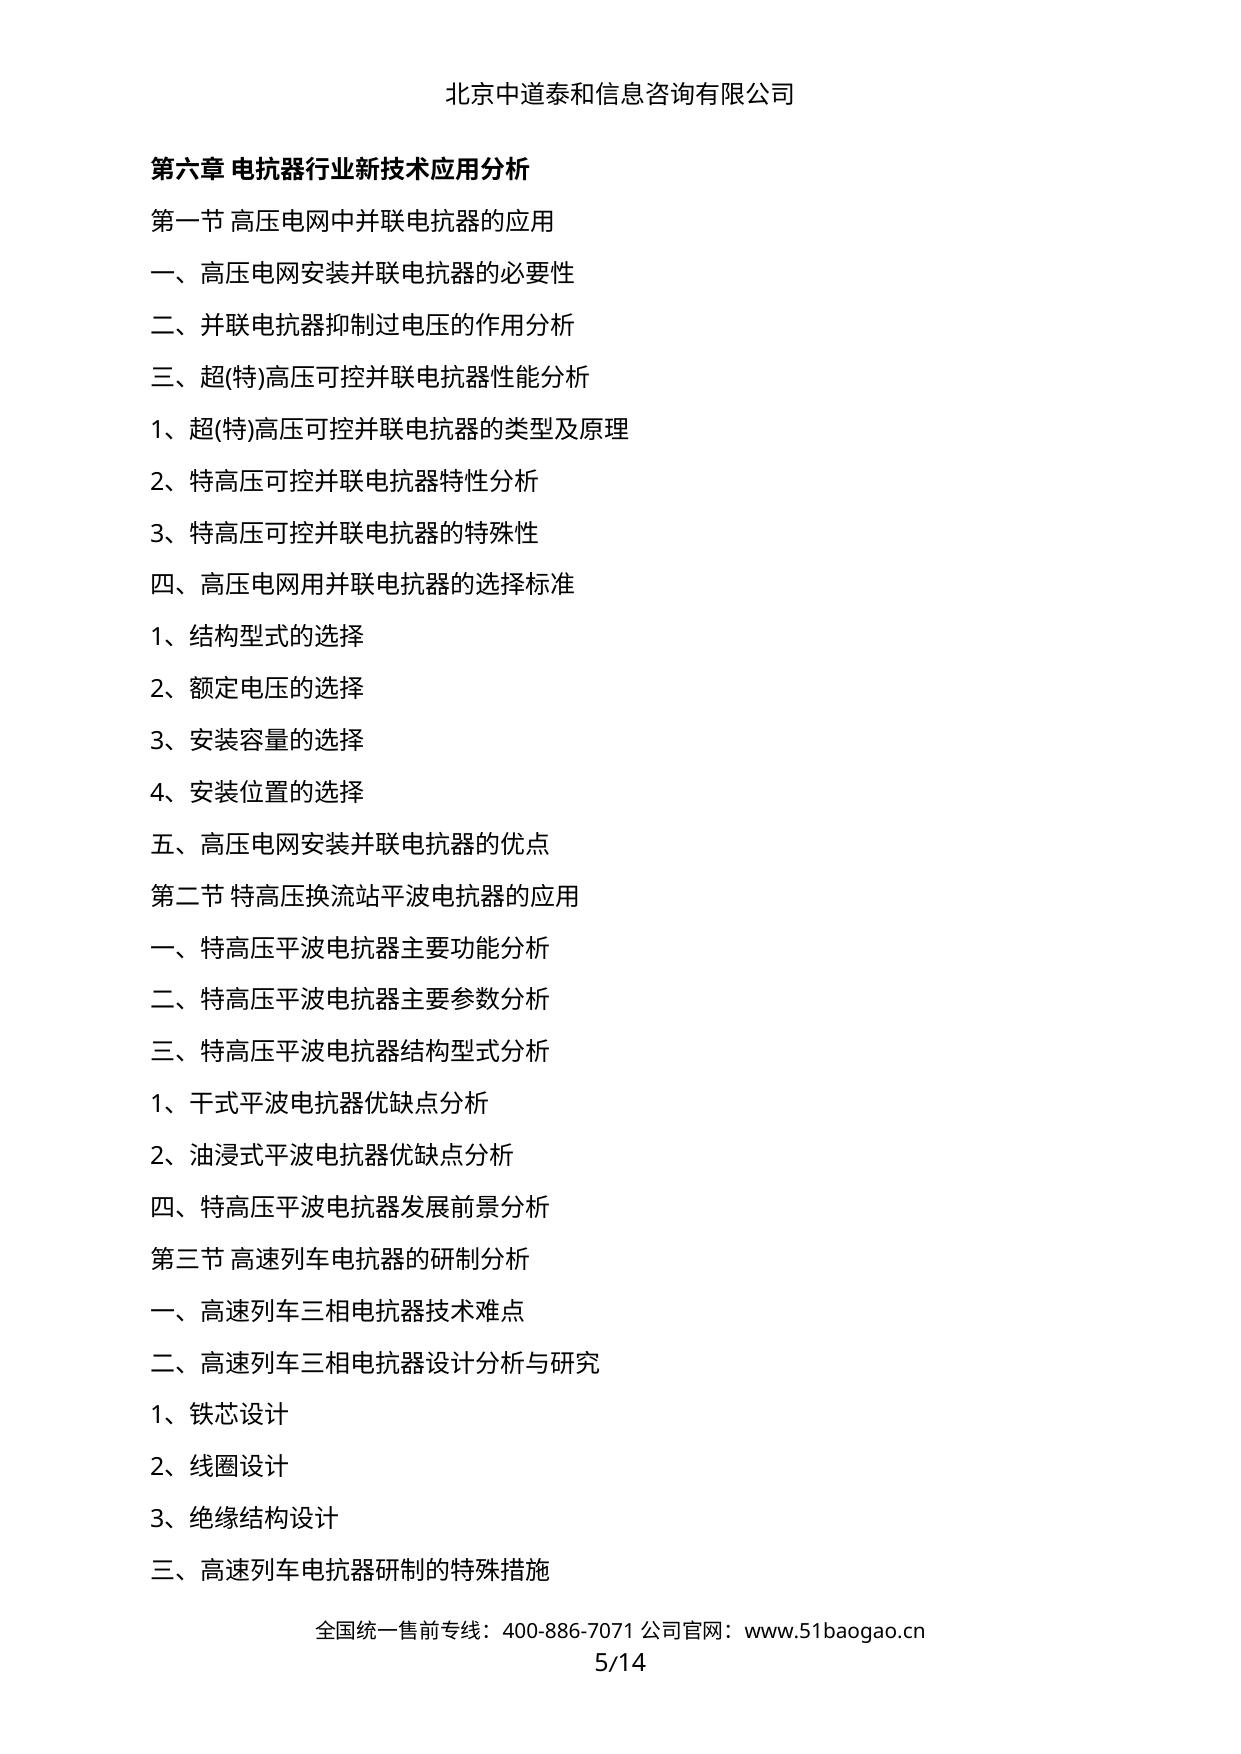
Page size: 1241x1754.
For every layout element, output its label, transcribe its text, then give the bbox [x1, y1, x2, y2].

text 1、结构型式的选择 [150, 617, 1090, 653]
text 四、高压电网用并联电抗器的选择标准 [150, 565, 1090, 601]
text 3、绝缘结构设计 [150, 1499, 1090, 1535]
text 3、安装容量的选择 [150, 721, 1090, 757]
text 四、特高压平波电抗器发展前景分析 [150, 1187, 1090, 1224]
text 三、特高压平波电抗器结构型式分析 [150, 1032, 1090, 1068]
text 三、高速列车电抗器研制的特殊措施 [150, 1551, 1090, 1587]
text 一、特高压平波电抗器主要功能分析 [150, 928, 1090, 964]
text 2、线圈设计 [150, 1447, 1090, 1483]
text 1、铁芯设计 [150, 1395, 1090, 1431]
text 五、高压电网安装并联电抗器的优点 [150, 824, 1090, 861]
text 2、油浸式平波电抗器优缺点分析 [150, 1136, 1090, 1172]
text 三、超(特)高压可控并联电抗器性能分析 [150, 357, 1090, 394]
text 二、特高压平波电抗器主要参数分析 [150, 980, 1090, 1016]
text 一、高速列车三相电抗器技术难点 [150, 1291, 1090, 1327]
text 1、干式平波电抗器优缺点分析 [150, 1084, 1090, 1120]
text 二、并联电抗器抑制过电压的作用分析 [150, 306, 1090, 342]
text 第三节 高速列车电抗器的研制分析 [150, 1239, 1090, 1276]
text 第二节 特高压换流站平波电抗器的应用 [150, 876, 1090, 912]
text 第一节 高压电网中并联电抗器的应用 [150, 202, 1090, 238]
text 3、特高压可控并联电抗器的特殊性 [150, 513, 1090, 549]
text 一、高压电网安装并联电抗器的必要性 [150, 254, 1090, 290]
text 2、特高压可控并联电抗器特性分析 [150, 461, 1090, 497]
text 4、安装位置的选择 [150, 772, 1090, 809]
text 二、高速列车三相电抗器设计分析与研究 [150, 1343, 1090, 1379]
text 2、额定电压的选择 [150, 669, 1090, 705]
text 第六章 电抗器行业新技术应用分析 [150, 150, 1090, 186]
text 1、超(特)高压可控并联电抗器的类型及原理 [150, 409, 1090, 446]
